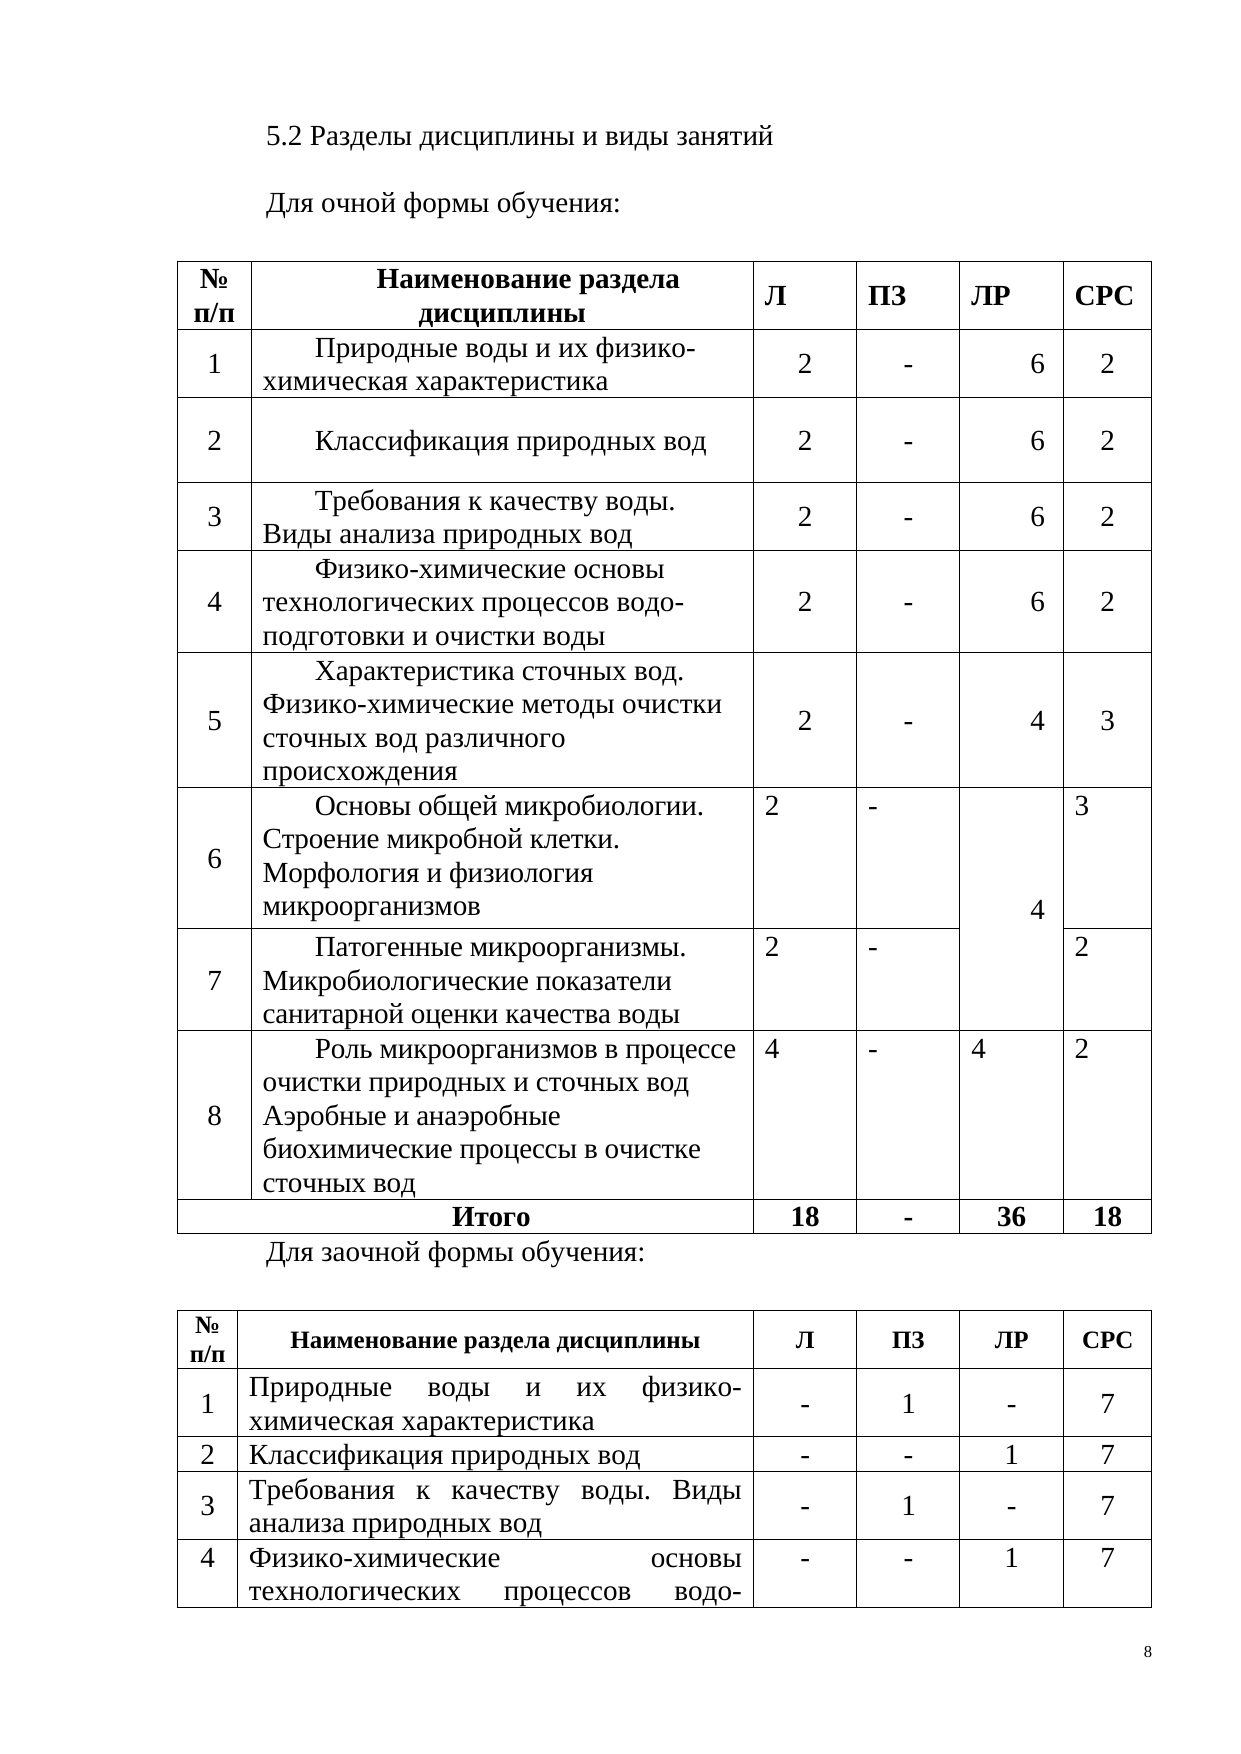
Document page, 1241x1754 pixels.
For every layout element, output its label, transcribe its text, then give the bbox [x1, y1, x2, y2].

table_cell Требования к качеству воды. Виды анализа природных вод [252, 483, 753, 550]
table_header Л [754, 262, 856, 329]
table_cell 18 [1064, 1200, 1151, 1233]
table_cell 4 [960, 653, 1063, 787]
table_cell 6 [178, 788, 251, 928]
table_cell 36 [960, 1200, 1063, 1233]
text Для очной формы обучения: [177, 185, 1152, 219]
table_cell 4 [178, 551, 251, 652]
table_cell - [857, 1200, 959, 1233]
table_cell 2 [754, 929, 856, 1030]
table_cell 2 [1064, 330, 1151, 397]
table_header № п/п [178, 1311, 237, 1368]
table_cell 6 [960, 483, 1063, 550]
table_cell Основы общей микробиологии. Строение микробной клетки. Морфология и физиология микроорганизмов [252, 788, 753, 928]
table_cell - [960, 1369, 1063, 1436]
table_cell Итого [178, 1200, 753, 1233]
table_header ЛР [960, 262, 1063, 329]
table_cell - [857, 330, 959, 397]
table_cell - [754, 1437, 856, 1471]
table_cell - [857, 653, 959, 787]
table_cell 2 [754, 788, 856, 928]
table_cell 7 [1064, 1540, 1151, 1607]
table_cell Требования к качеству воды. Виды анализа природных вод [238, 1472, 753, 1539]
table_cell - [754, 1472, 856, 1539]
table_cell - [857, 1437, 959, 1471]
table_cell 8 [178, 1031, 251, 1198]
table_cell 2 [754, 330, 856, 397]
table_cell 1 [178, 330, 251, 397]
table_cell - [857, 483, 959, 550]
table_cell Патогенные микроорганизмы. Микробиологические показатели санитарной оценки качества воды [252, 929, 753, 1030]
table_cell 2 [754, 398, 856, 482]
table_cell 2 [754, 551, 856, 652]
table_cell Роль микроорганизмов в процессе очистки природных и сточных вод Аэробные и анаэробные биохимические процессы в очистке сточных вод [252, 1031, 753, 1198]
table_cell - [754, 1540, 856, 1607]
table_cell 4 [178, 1540, 237, 1607]
table_cell 3 [1064, 788, 1151, 928]
table_cell 2 [1064, 398, 1151, 482]
table_cell 2 [1064, 551, 1151, 652]
table_cell 2 [178, 398, 251, 482]
table_cell 6 [960, 398, 1063, 482]
table_cell 4 [754, 1031, 856, 1198]
table_cell 7 [1064, 1369, 1151, 1436]
table_header СРС [1064, 262, 1151, 329]
table_cell 5 [178, 653, 251, 787]
table_cell 2 [754, 483, 856, 550]
table_cell 6 [960, 551, 1063, 652]
table_cell 4 [960, 788, 1063, 1030]
table_cell Классификация природных вод [252, 398, 753, 482]
table_cell 2 [1064, 929, 1151, 1030]
table_header СРС [1064, 1311, 1151, 1368]
table_cell 7 [1064, 1437, 1151, 1471]
table_cell 2 [754, 653, 856, 787]
table_cell Природные воды и их физико-химическая характеристика [238, 1369, 753, 1436]
table_cell Характеристика сточных вод. Физико-химические методы очистки сточных вод различного происхождения [252, 653, 753, 787]
table_cell - [857, 1031, 959, 1198]
table_cell 1 [857, 1472, 959, 1539]
table_cell 2 [178, 1437, 237, 1471]
table_cell 3 [1064, 653, 1151, 787]
table_header Наименование раздела дисциплины [238, 1311, 753, 1368]
table_header Наименование раздела дисциплины [252, 262, 753, 329]
table_cell - [857, 788, 959, 928]
table_cell - [857, 398, 959, 482]
table_header ПЗ [857, 262, 959, 329]
text Для заочной формы обучения: [177, 1234, 1152, 1268]
table_cell 6 [960, 330, 1063, 397]
table_cell 18 [754, 1200, 856, 1233]
table_cell 2 [1064, 1031, 1151, 1198]
table_header № п/п [178, 262, 251, 329]
text 5.2 Разделы дисциплины и виды занятий [177, 118, 1152, 152]
table_cell 7 [178, 929, 251, 1030]
table_cell 3 [178, 1472, 237, 1539]
table_cell 2 [1064, 483, 1151, 550]
table_cell 1 [178, 1369, 237, 1436]
table_header ЛР [960, 1311, 1063, 1368]
table_cell 4 [960, 1031, 1063, 1198]
table_cell 1 [857, 1369, 959, 1436]
table_header Л [754, 1311, 856, 1368]
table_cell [238, 1540, 753, 1607]
table_cell - [857, 1540, 959, 1607]
table_cell 1 [960, 1540, 1063, 1607]
table_cell 3 [178, 483, 251, 550]
table_cell - [960, 1472, 1063, 1539]
table_cell - [857, 551, 959, 652]
table_cell Природные воды и их физико-химическая характеристика [252, 330, 753, 397]
table_cell Физико-химические основы технологических процессов водо-подготовки и очистки воды [252, 551, 753, 652]
table_cell 1 [960, 1437, 1063, 1471]
table_cell - [754, 1369, 856, 1436]
table_cell 7 [1064, 1472, 1151, 1539]
table_cell Классификация природных вод [238, 1437, 753, 1471]
table_header ПЗ [857, 1311, 959, 1368]
table_cell - [857, 929, 959, 1030]
